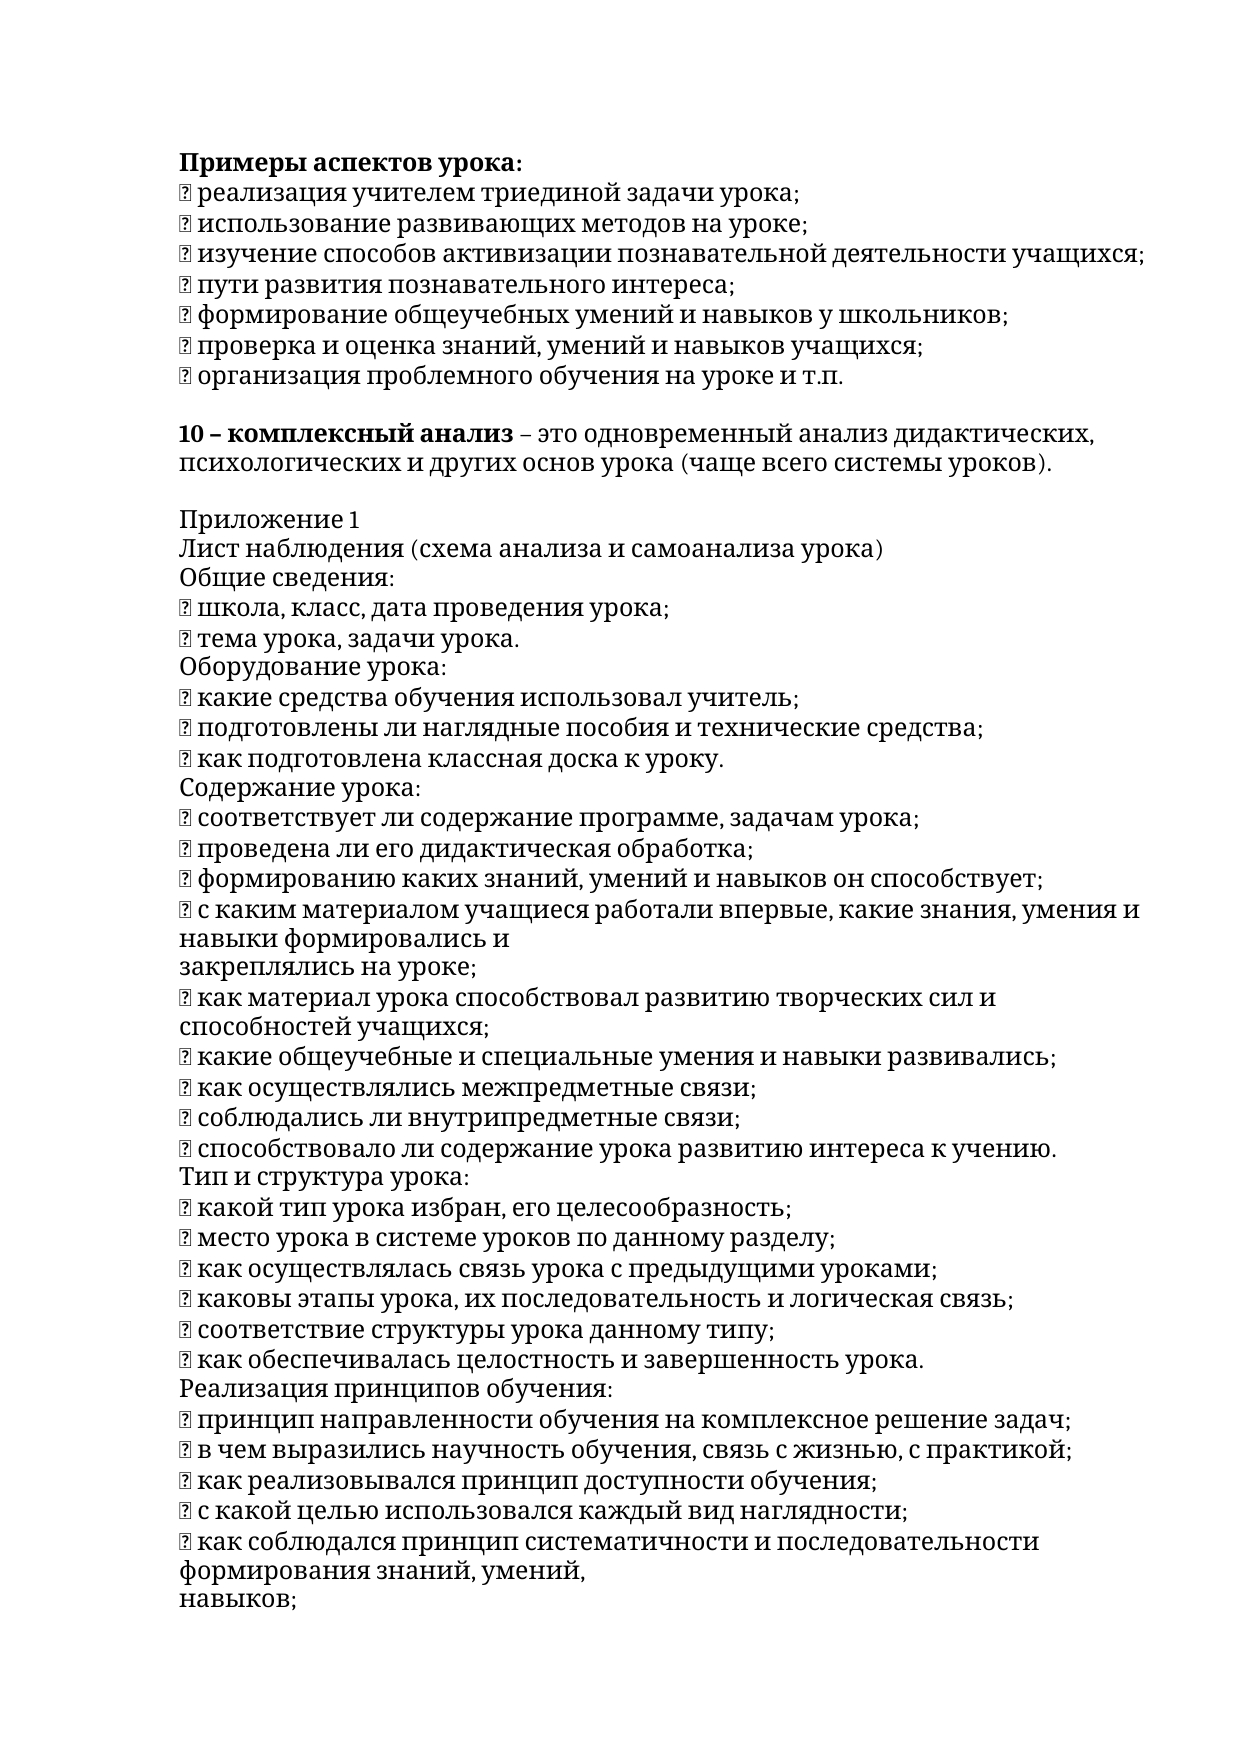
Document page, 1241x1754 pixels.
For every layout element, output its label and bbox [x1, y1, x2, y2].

table_header [177, 118, 1161, 1616]
